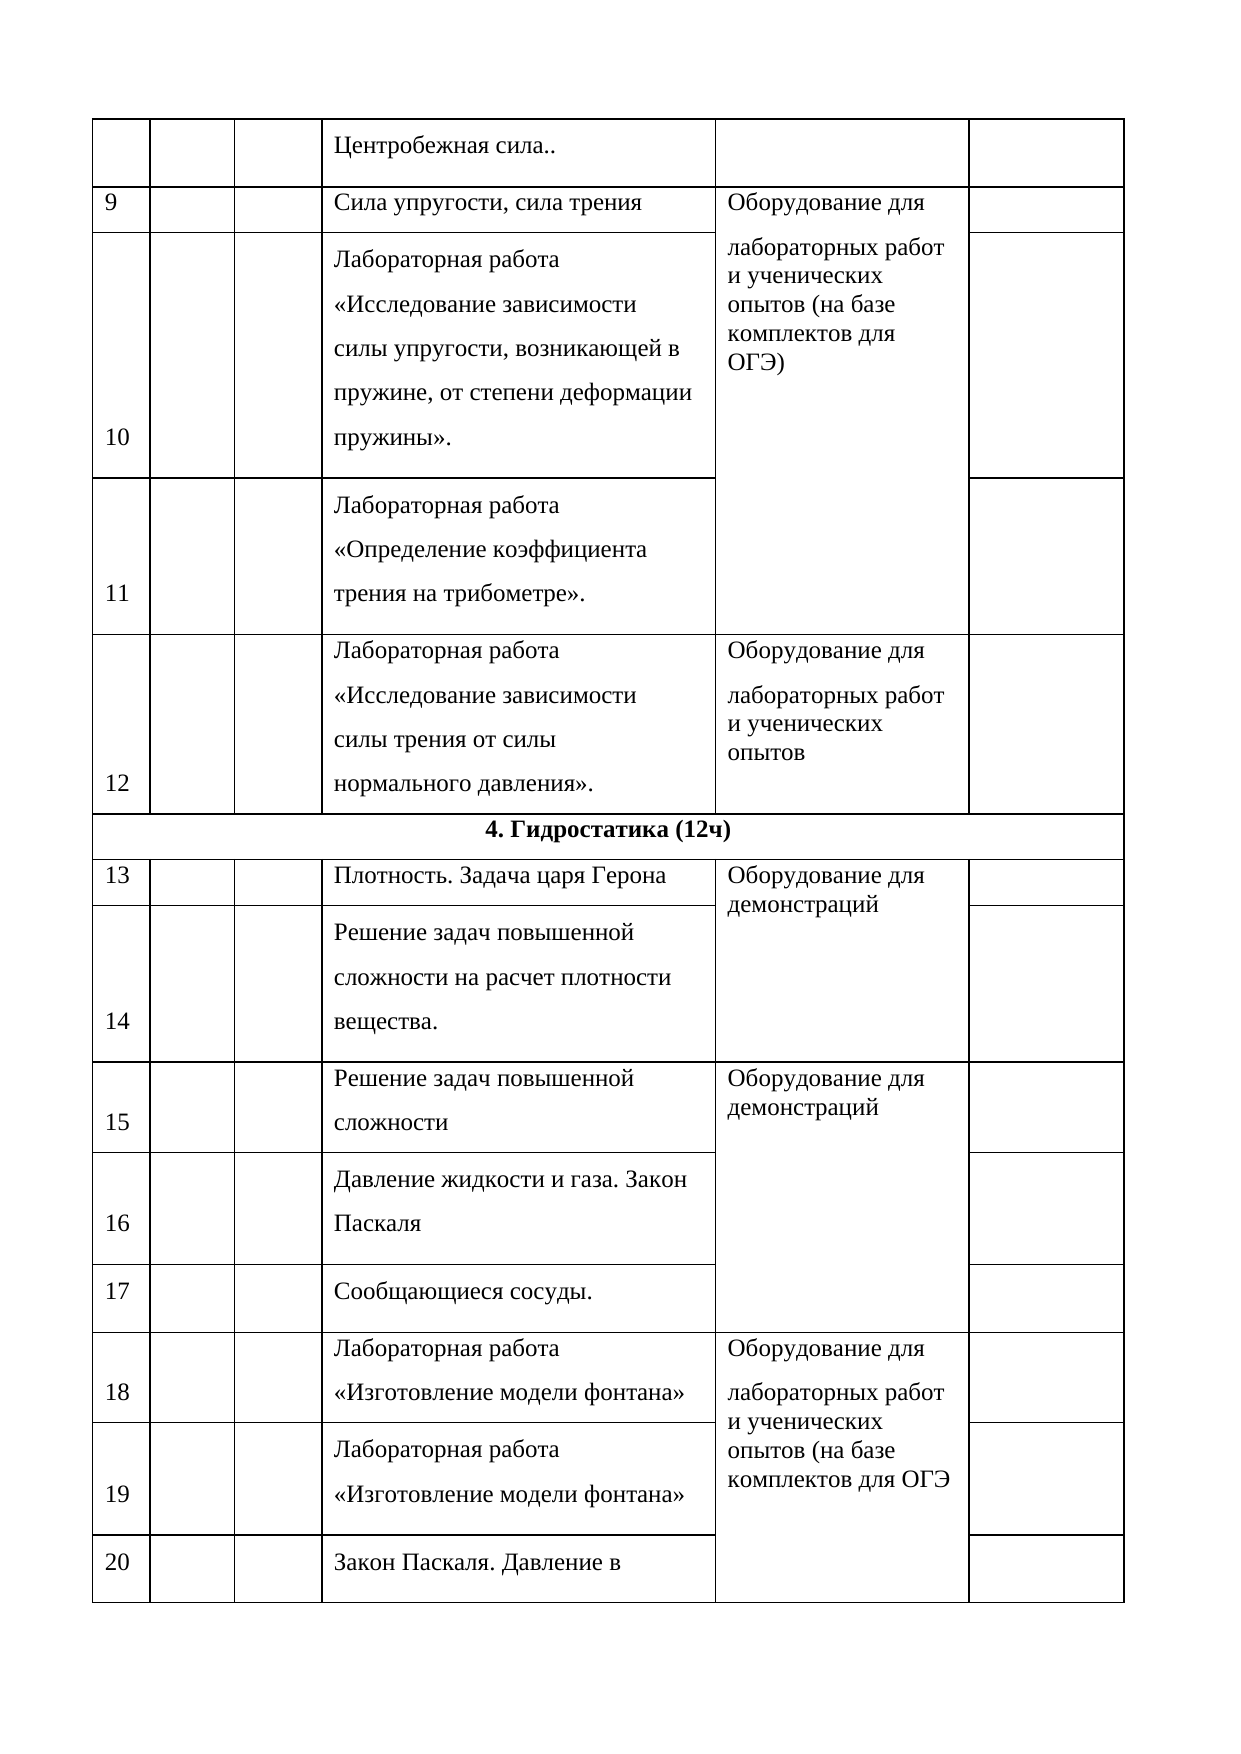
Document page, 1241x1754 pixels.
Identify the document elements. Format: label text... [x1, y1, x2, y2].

table_cell 8 [93, 120, 149, 186]
table_cell Лабораторная работа «Исследование зависимости силы упругости, возникающей в пружине, от степени деформации пружины». [323, 233, 715, 477]
table_cell [151, 906, 234, 1061]
table_cell 17 [93, 1265, 149, 1332]
table_cell Решение задач повышенной сложности [323, 1063, 715, 1152]
table_cell Лабораторная работа «Изготовление модели фонтана» [323, 1333, 715, 1422]
table_cell [970, 120, 1123, 186]
table_cell [235, 479, 321, 634]
table_cell [970, 233, 1123, 477]
table_cell Оборудование для лабораторных работ и ученических опытов (на базе комплектов для ОГЭ [716, 1333, 968, 1602]
table_cell Лабораторная работа «Изготовление модели фонтана» [323, 1423, 715, 1534]
table_cell 10 [93, 233, 149, 477]
table_cell 12 [93, 635, 149, 813]
table_cell Оборудование для демонстраций [716, 860, 968, 1061]
table_cell [151, 233, 234, 477]
table_cell [151, 635, 234, 813]
table_cell [151, 860, 234, 905]
table_cell [970, 860, 1123, 905]
table_cell [970, 479, 1123, 634]
table_cell [235, 635, 321, 813]
table_cell 16 [93, 1153, 149, 1264]
table_cell 18 [93, 1333, 149, 1422]
table_cell [970, 1153, 1123, 1264]
table_cell Плотность. Задача царя Герона [323, 860, 715, 905]
table_cell [151, 188, 234, 232]
table_cell Решение задач повышенной сложности на расчет плотности вещества. [323, 906, 715, 1061]
table_cell 13 [93, 860, 149, 905]
table_cell [970, 1063, 1123, 1152]
table_cell [970, 1536, 1123, 1602]
table_cell [235, 1536, 321, 1602]
table_cell [970, 906, 1123, 1061]
table_cell [235, 1333, 321, 1422]
table_cell Оборудование для лабораторных работ и ученических опытов [716, 635, 968, 813]
table_cell [235, 120, 321, 186]
table_cell 11 [93, 479, 149, 634]
table_cell 14 [93, 906, 149, 1061]
table_cell Оборудование для демонстраций [716, 1063, 968, 1332]
table_cell [151, 1333, 234, 1422]
table_cell 9 [93, 188, 149, 232]
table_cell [716, 188, 968, 634]
table_cell 19 [93, 1423, 149, 1534]
table_cell [970, 635, 1123, 813]
table_cell [151, 120, 234, 186]
table_cell [970, 188, 1123, 232]
table_cell [151, 1423, 234, 1534]
table_cell 15 [93, 1063, 149, 1152]
table_cell [235, 188, 321, 232]
table_cell [970, 1423, 1123, 1534]
table_cell Лабораторная работа «Исследование зависимости силы трения от силы нормального давления». [323, 635, 715, 813]
table_cell [151, 479, 234, 634]
table_cell 20 [93, 1536, 149, 1602]
table_cell Сообщающиеся сосуды. [323, 1265, 715, 1332]
table_cell [970, 1265, 1123, 1332]
table_cell [151, 1153, 234, 1264]
table_cell [235, 1063, 321, 1152]
table_cell [151, 1063, 234, 1152]
table_cell [235, 233, 321, 477]
table_cell [235, 1423, 321, 1534]
table_cell Давление жидкости и газа. Закон Паскаля [323, 1153, 715, 1264]
table_cell 4. Гидростатика (12ч) [93, 815, 1123, 859]
table_cell [235, 906, 321, 1061]
table_cell [970, 1333, 1123, 1422]
table_cell [235, 1265, 321, 1332]
table_cell [235, 860, 321, 905]
table_cell [235, 1153, 321, 1264]
table_cell [151, 1536, 234, 1602]
table_cell Сила упругости, сила трения [323, 188, 715, 232]
table_cell [151, 1265, 234, 1332]
table_cell Лабораторная работа «Определение коэффициента трения на трибометре». [323, 479, 715, 634]
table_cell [323, 1536, 715, 1602]
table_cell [323, 120, 715, 186]
